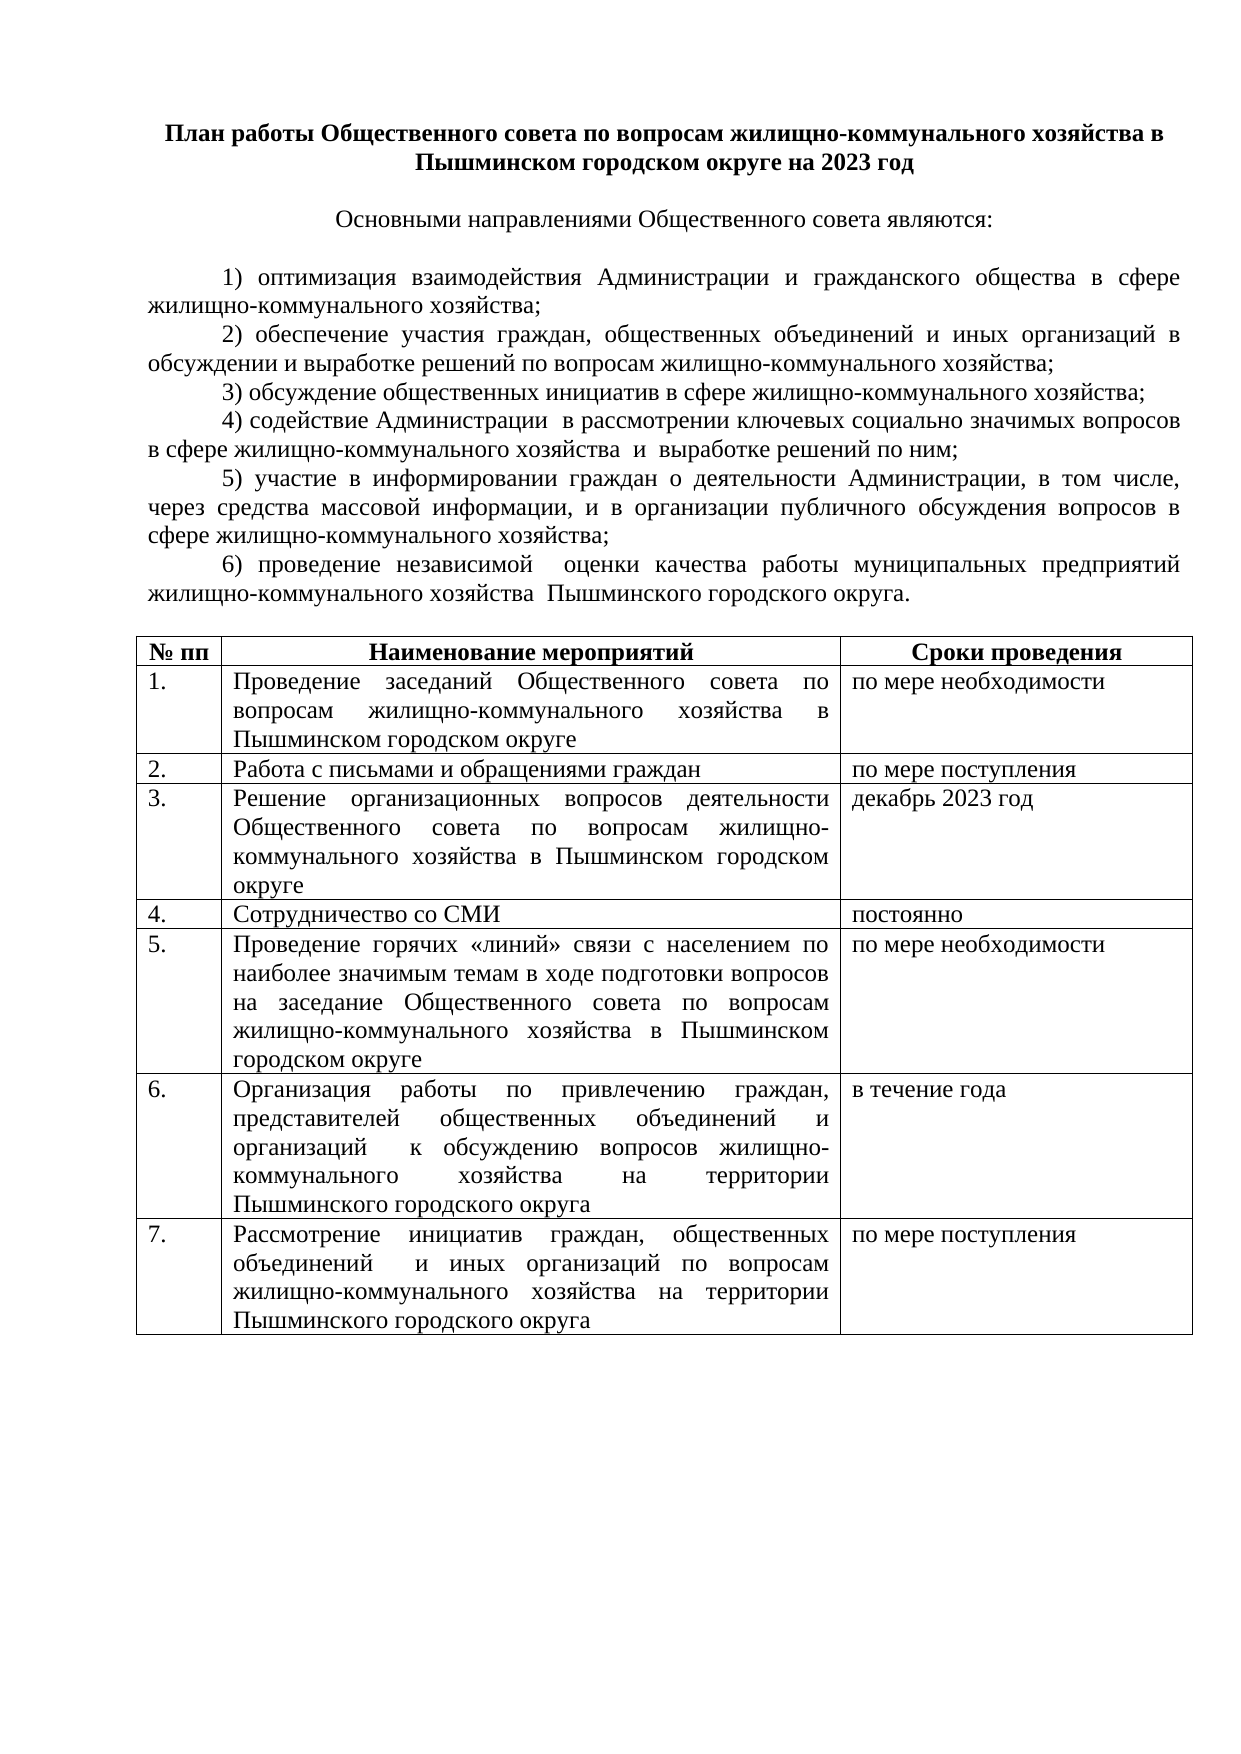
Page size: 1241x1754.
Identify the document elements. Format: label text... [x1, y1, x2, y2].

table_header Сроки проведения [841, 637, 1192, 665]
table_header № пп [137, 637, 221, 665]
text 5) участие в информировании граждан о деятельности Администрации, в том числе, через средства массовой информации, и в организации публичного обсуждения вопросов в сфере жилищно-коммунального хозяйства; [148, 463, 1181, 549]
table_cell 5. [137, 929, 221, 1073]
table_cell по мере поступления [841, 1219, 1192, 1334]
table_cell 4. [137, 900, 221, 928]
text 4) содействие Администрации в рассмотрении ключевых социально значимых вопросов в сфере жилищно-коммунального хозяйства и выработке решений по ним; [148, 406, 1181, 463]
text 1) оптимизация взаимодействия Администрации и гражданского общества в сфере жилищно-коммунального хозяйства; [148, 262, 1181, 319]
table_cell 3. [137, 784, 221, 898]
table_cell по мере необходимости [841, 666, 1192, 753]
table_cell Проведение горячих «линий» связи с населением по наиболее значимым темам в ходе подготовки вопросов на заседание Общественного совета по вопросам жилищно-коммунального хозяйства в Пышминском городском округе [222, 929, 840, 1073]
table_cell Рассмотрение инициатив граждан, общественных объединений и иных организаций по вопросам жилищно-коммунального хозяйства на территории Пышминского городского округа [222, 1219, 840, 1334]
table_cell 6. [137, 1074, 221, 1218]
text План работы Общественного совета по вопросам жилищно-коммунального хозяйства в Пышминском городском округе на 2023 год [148, 118, 1181, 176]
table_cell 1. [137, 666, 221, 753]
table_cell по мере необходимости [841, 929, 1192, 1073]
table_cell декабрь 2023 год [841, 784, 1192, 898]
text 3) обсуждение общественных инициатив в сфере жилищно-коммунального хозяйства; [148, 377, 1181, 406]
table_cell Решение организационных вопросов деятельности Общественного совета по вопросам жилищно-коммунального хозяйства в Пышминском городском округе [222, 784, 840, 898]
table_header Наименование мероприятий [222, 637, 840, 665]
table_cell Работа с письмами и обращениями граждан [222, 754, 840, 782]
text 6) проведение независимой оценки качества работы муниципальных предприятий жилищно-коммунального хозяйства Пышминского городского округа. [148, 549, 1181, 607]
table_cell постоянно [841, 900, 1192, 928]
table_cell 7. [137, 1219, 221, 1334]
table_cell Сотрудничество со СМИ [222, 900, 840, 928]
table_cell по мере поступления [841, 754, 1192, 782]
table_cell 2. [137, 754, 221, 782]
text Основными направлениями Общественного совета являются: [148, 204, 1181, 233]
table_cell в течение года [841, 1074, 1192, 1218]
table_cell Организация работы по привлечению граждан, представителей общественных объединений и организаций к обсуждению вопросов жилищно-коммунального хозяйства на территории Пышминского городского округа [222, 1074, 840, 1218]
table_cell Проведение заседаний Общественного совета по вопросам жилищно-коммунального хозяйства в Пышминском городском округе [222, 666, 840, 753]
text 2) обеспечение участия граждан, общественных объединений и иных организаций в обсуждении и выработке решений по вопросам жилищно-коммунального хозяйства; [148, 319, 1181, 377]
